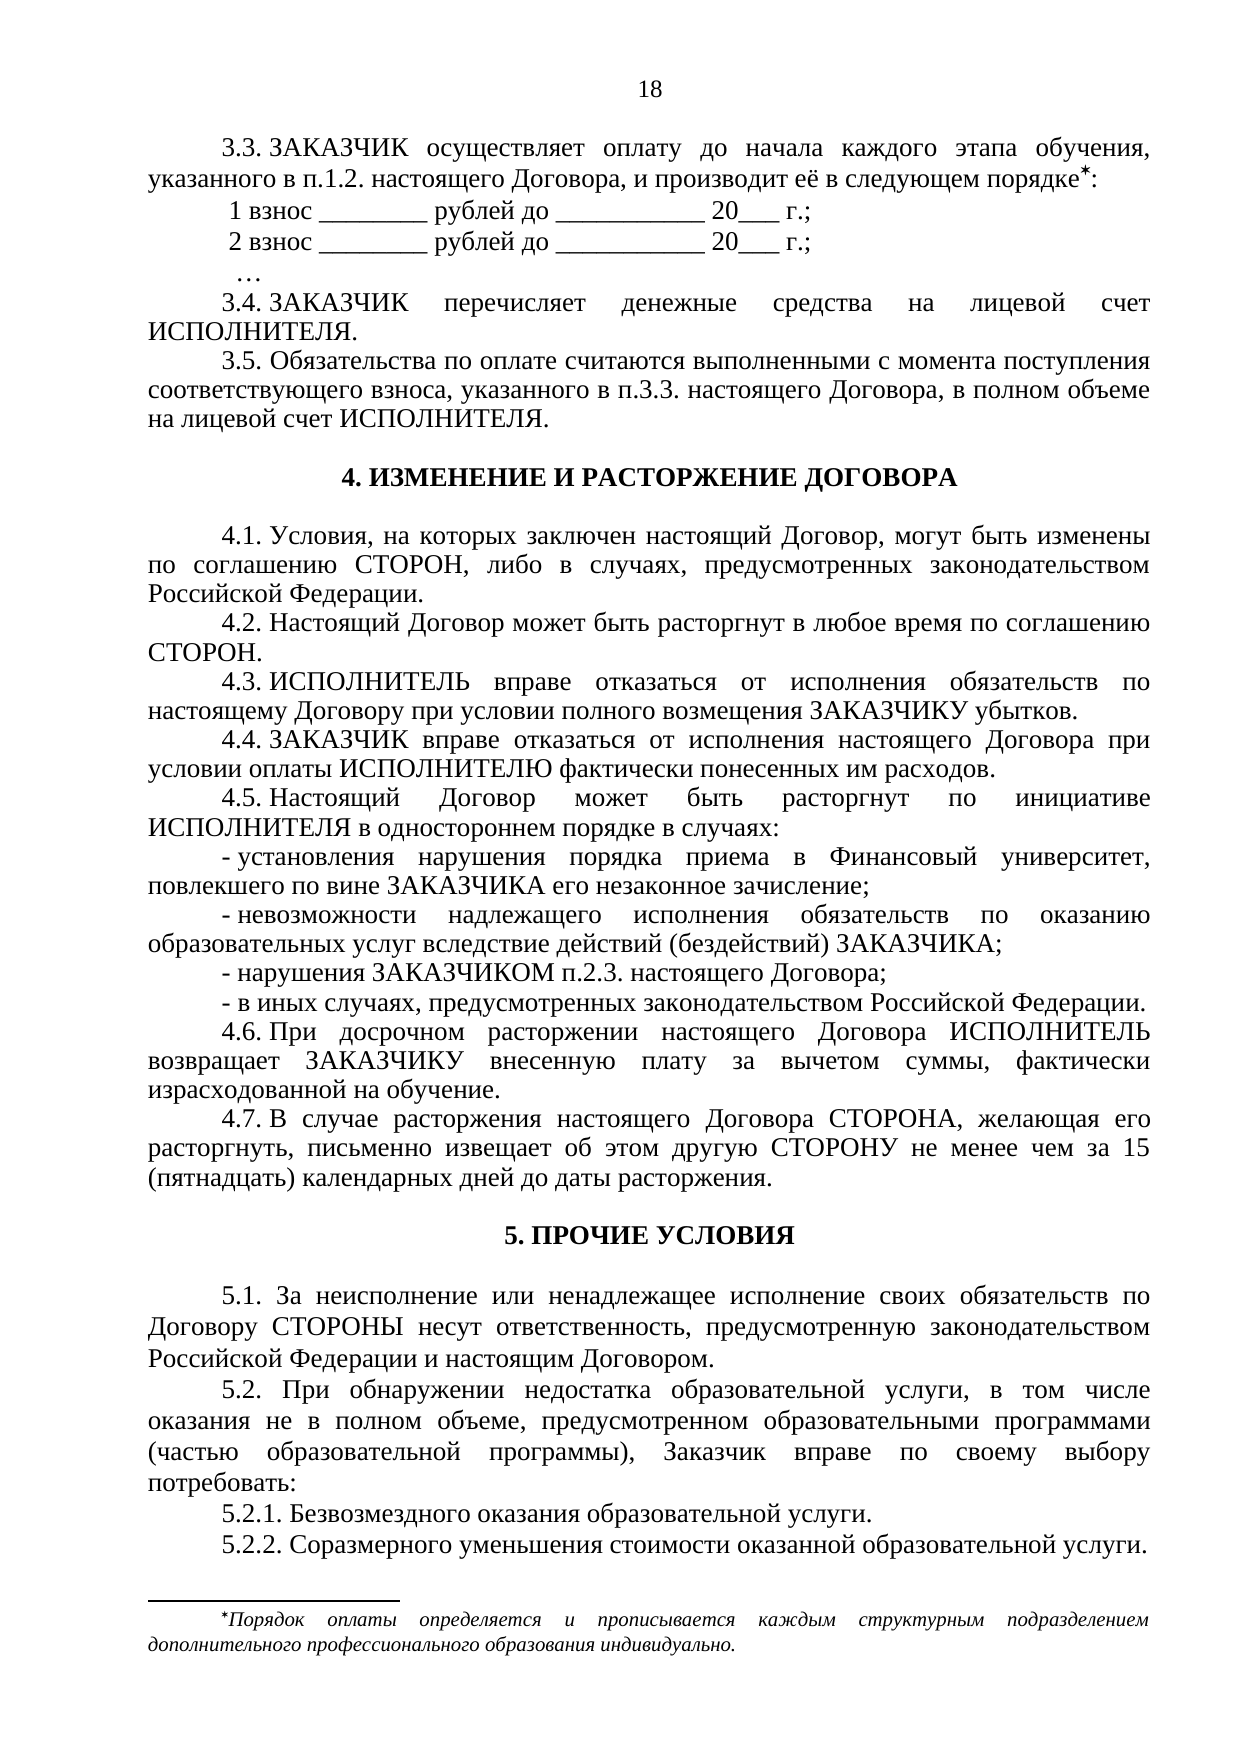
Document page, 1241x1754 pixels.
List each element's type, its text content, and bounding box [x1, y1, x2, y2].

text 5.2.2. Соразмерного уменьшения стоимости оказанной образовательной услуги. [148, 1528, 1152, 1560]
text - нарушения ЗАКАЗЧИКОМ п.2.3. настоящего Договора; [148, 958, 1152, 988]
text 4.4. ЗАКАЗЧИК вправе отказаться от исполнения настоящего Договора при условии оплаты ИСПОЛНИТЕЛЮ фактически понесенных им расходов. [148, 725, 1152, 783]
text 5.2.1. Безвозмездного оказания образовательной услуги. [148, 1497, 1152, 1528]
text 4. ИЗМЕНЕНИЕ И РАСТОРЖЕНИЕ ДОГОВОРА [148, 463, 1152, 492]
text 2 взнос ________ рублей до ___________ 20___ г.; [222, 225, 1152, 257]
text - в иных случаях, предусмотренных законодательством Российской Федерации. [148, 988, 1152, 1017]
text 3.4. ЗАКАЗЧИК перечисляет денежные средства на лицевой счет ИСПОЛНИТЕЛЯ. [148, 288, 1152, 346]
text 5. ПРОЧИЕ УСЛОВИЯ [148, 1221, 1152, 1250]
text 4.3. ИСПОЛНИТЕЛЬ вправе отказаться от исполнения обязательств по настоящему Договору при условии полного возмещения ЗАКАЗЧИКУ убытков. [148, 667, 1152, 725]
text 4.6. При досрочном расторжении настоящего Договора ИСПОЛНИТЕЛЬ возвращает ЗАКАЗЧИКУ внесенную плату за вычетом суммы, фактически израсходованной на обучение. [148, 1017, 1152, 1104]
text 4.2. Настоящий Договор может быть расторгнут в любое время по соглашению СТОРОН. [148, 608, 1152, 667]
text 1 взнос ________ рублей до ___________ 20___ г.; [222, 194, 1152, 225]
text 3.3. ЗАКАЗЧИК осуществляет оплату до начала каждого этапа обучения, указанного в п.1.2. настоящего Договора, и производит её в следующем порядке: [148, 131, 1152, 194]
text … [222, 257, 1152, 288]
text 4.5. Настоящий Договор может быть расторгнут по инициативе ИСПОЛНИТЕЛЯ в одностороннем порядке в случаях: [148, 783, 1152, 842]
text 3.5. Обязательства по оплате считаются выполненными с момента поступления соответствующего взноса, указанного в п.3.3. настоящего Договора, в полном объеме на лицевой счет ИСПОЛНИТЕЛЯ. [148, 346, 1152, 433]
text - установления нарушения порядка приема в Финансовый университет, повлекшего по вине ЗАКАЗЧИКА его незаконное зачисление; [148, 842, 1152, 900]
text 5.2. При обнаружении недостатка образовательной услуги, в том числе оказания не в полном объеме, предусмотренном образовательными программами (частью образовательной программы), Заказчик вправе по своему выбору потребовать: [148, 1373, 1152, 1497]
text - невозможности надлежащего исполнения обязательств по оказанию образовательных услуг вследствие действий (бездействий) ЗАКАЗЧИКА; [148, 900, 1152, 958]
text 5.1. За неисполнение или ненадлежащее исполнение своих обязательств по Договору СТОРОНЫ несут ответственность, предусмотренную законодательством Российской Федерации и настоящим Договором. [148, 1279, 1152, 1373]
text 4.1. Условия, на которых заключен настоящий Договор, могут быть изменены по соглашению СТОРОН, либо в случаях, предусмотренных законодательством Российской Федерации. [148, 521, 1152, 608]
text 4.7. В случае расторжения настоящего Договора СТОРОНА, желающая его расторгнуть, письменно извещает об этом другую СТОРОНУ не менее чем за 15 (пятнадцать) календарных дней до даты расторжения. [148, 1104, 1152, 1192]
